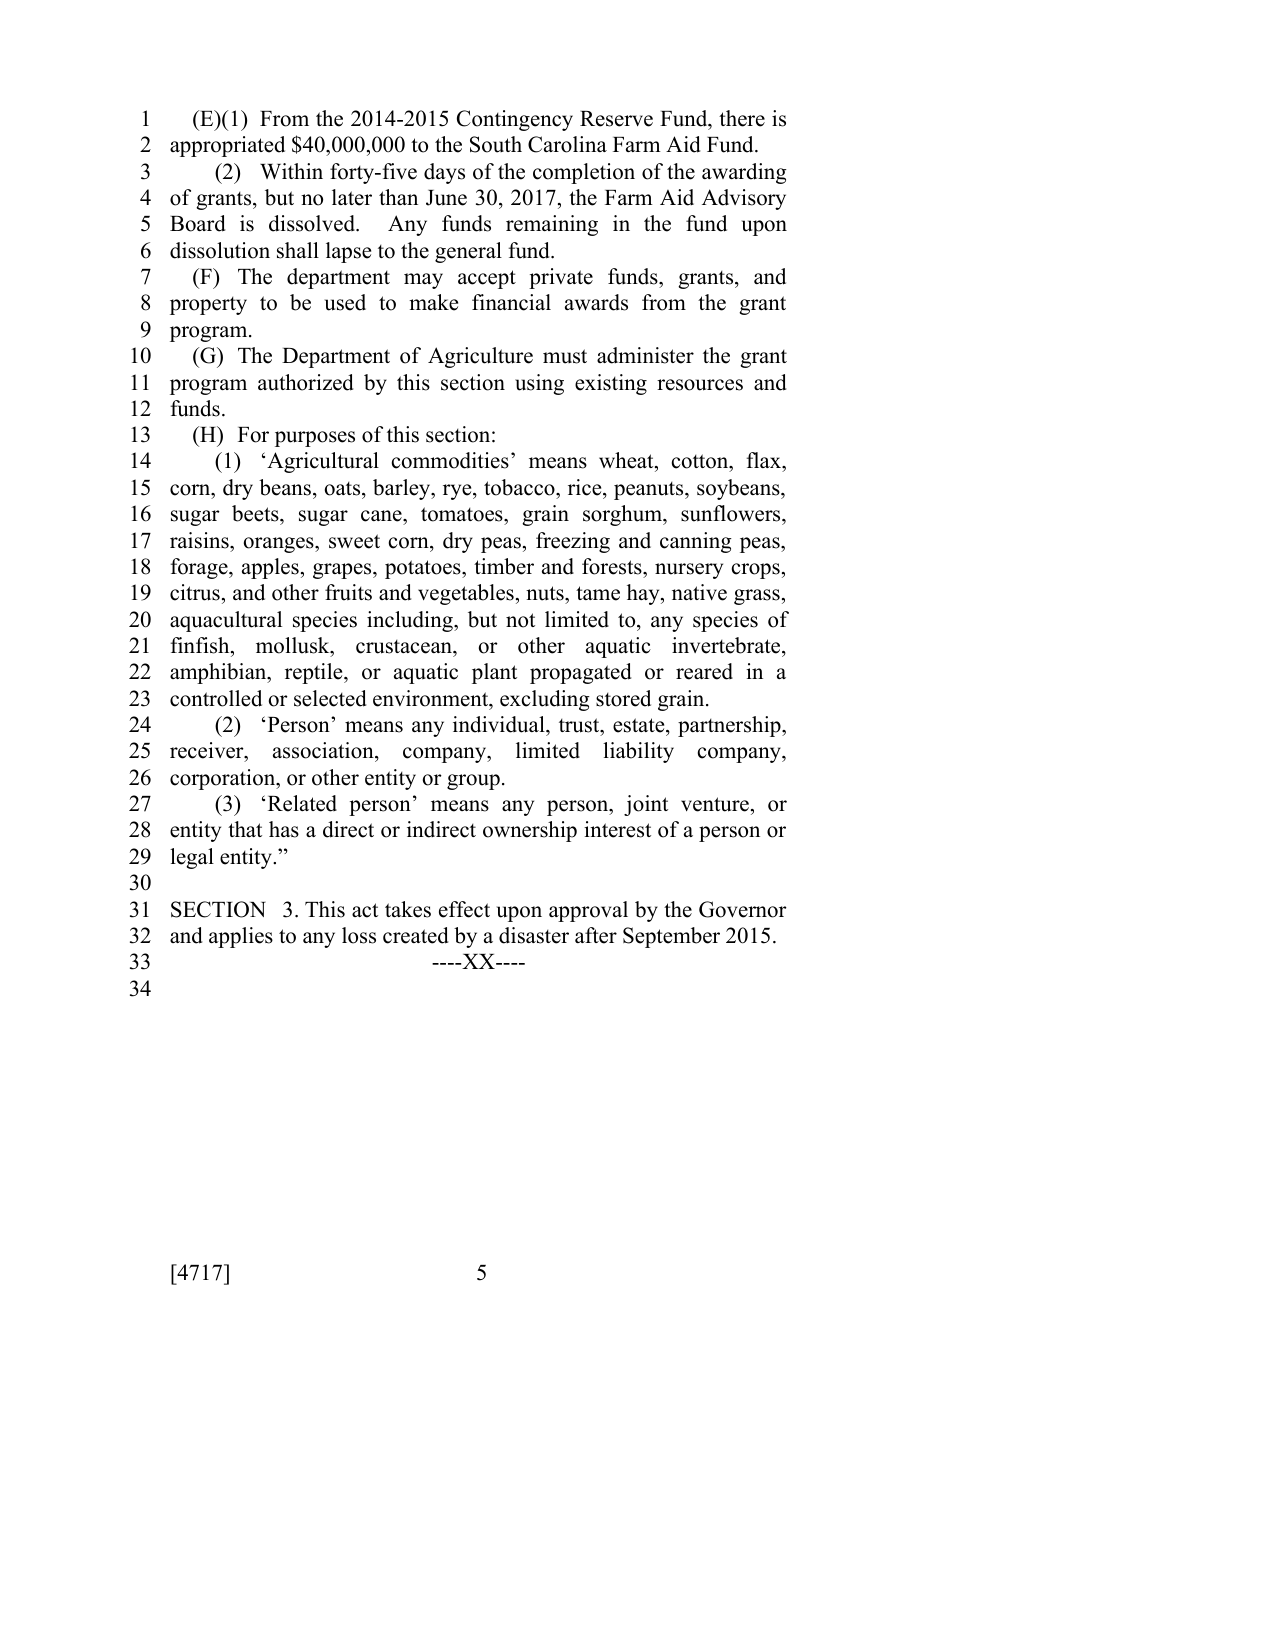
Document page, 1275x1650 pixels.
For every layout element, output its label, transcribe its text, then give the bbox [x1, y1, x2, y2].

text (H) For purposes of this section: [169, 421, 787, 448]
text (E)(1) From the 2014-2015 Contingency Reserve Fund, there is appropriated $40,000,000 to the South Carolina Farm Aid Fund. [169, 105, 787, 158]
text ----XX---- [169, 948, 787, 975]
text (G) The Department of Agriculture must administer the grant program authorized by this section using existing resources and funds. [169, 342, 787, 421]
text SECTION 3. This act takes effect upon approval by the Governor and applies to any loss created by a disaster after September 2015. [169, 896, 787, 948]
text (3) ‘Related person’ means any person, joint venture, or entity that has a direct or indirect ownership interest of a person or legal entity.” [169, 790, 787, 869]
text (2) Within forty-five days of the completion of the awarding of grants, but no later than June 30, 2017, the Farm Aid Advisory Board is dissolved. Any funds remaining in the fund upon dissolution shall lapse to the general fund. [169, 158, 787, 263]
text (2) ‘Person’ means any individual, trust, estate, partnership, receiver, association, company, limited liability company, corporation, or other entity or group. [169, 711, 787, 790]
text (1) ‘Agricultural commodities’ means wheat, cotton, flax, corn, dry beans, oats, barley, rye, tobacco, rice, peanuts, soybeans, sugar beets, sugar cane, tomatoes, grain sorghum, sunflowers, raisins, oranges, sweet corn, dry peas, freezing and canning peas, forage, apples, grapes, potatoes, timber and forests, nursery crops, citrus, and other fruits and vegetables, nuts, tame hay, native grass, aquacultural species including, but not limited to, any species of finfish, mollusk, crustacean, or other aquatic invertebrate, amphibian, reptile, or aquatic plant propagated or reared in a controlled or selected environment, excluding stored grain. [169, 448, 787, 711]
text (F) The department may accept private funds, grants, and property to be used to make financial awards from the grant program. [169, 263, 787, 342]
